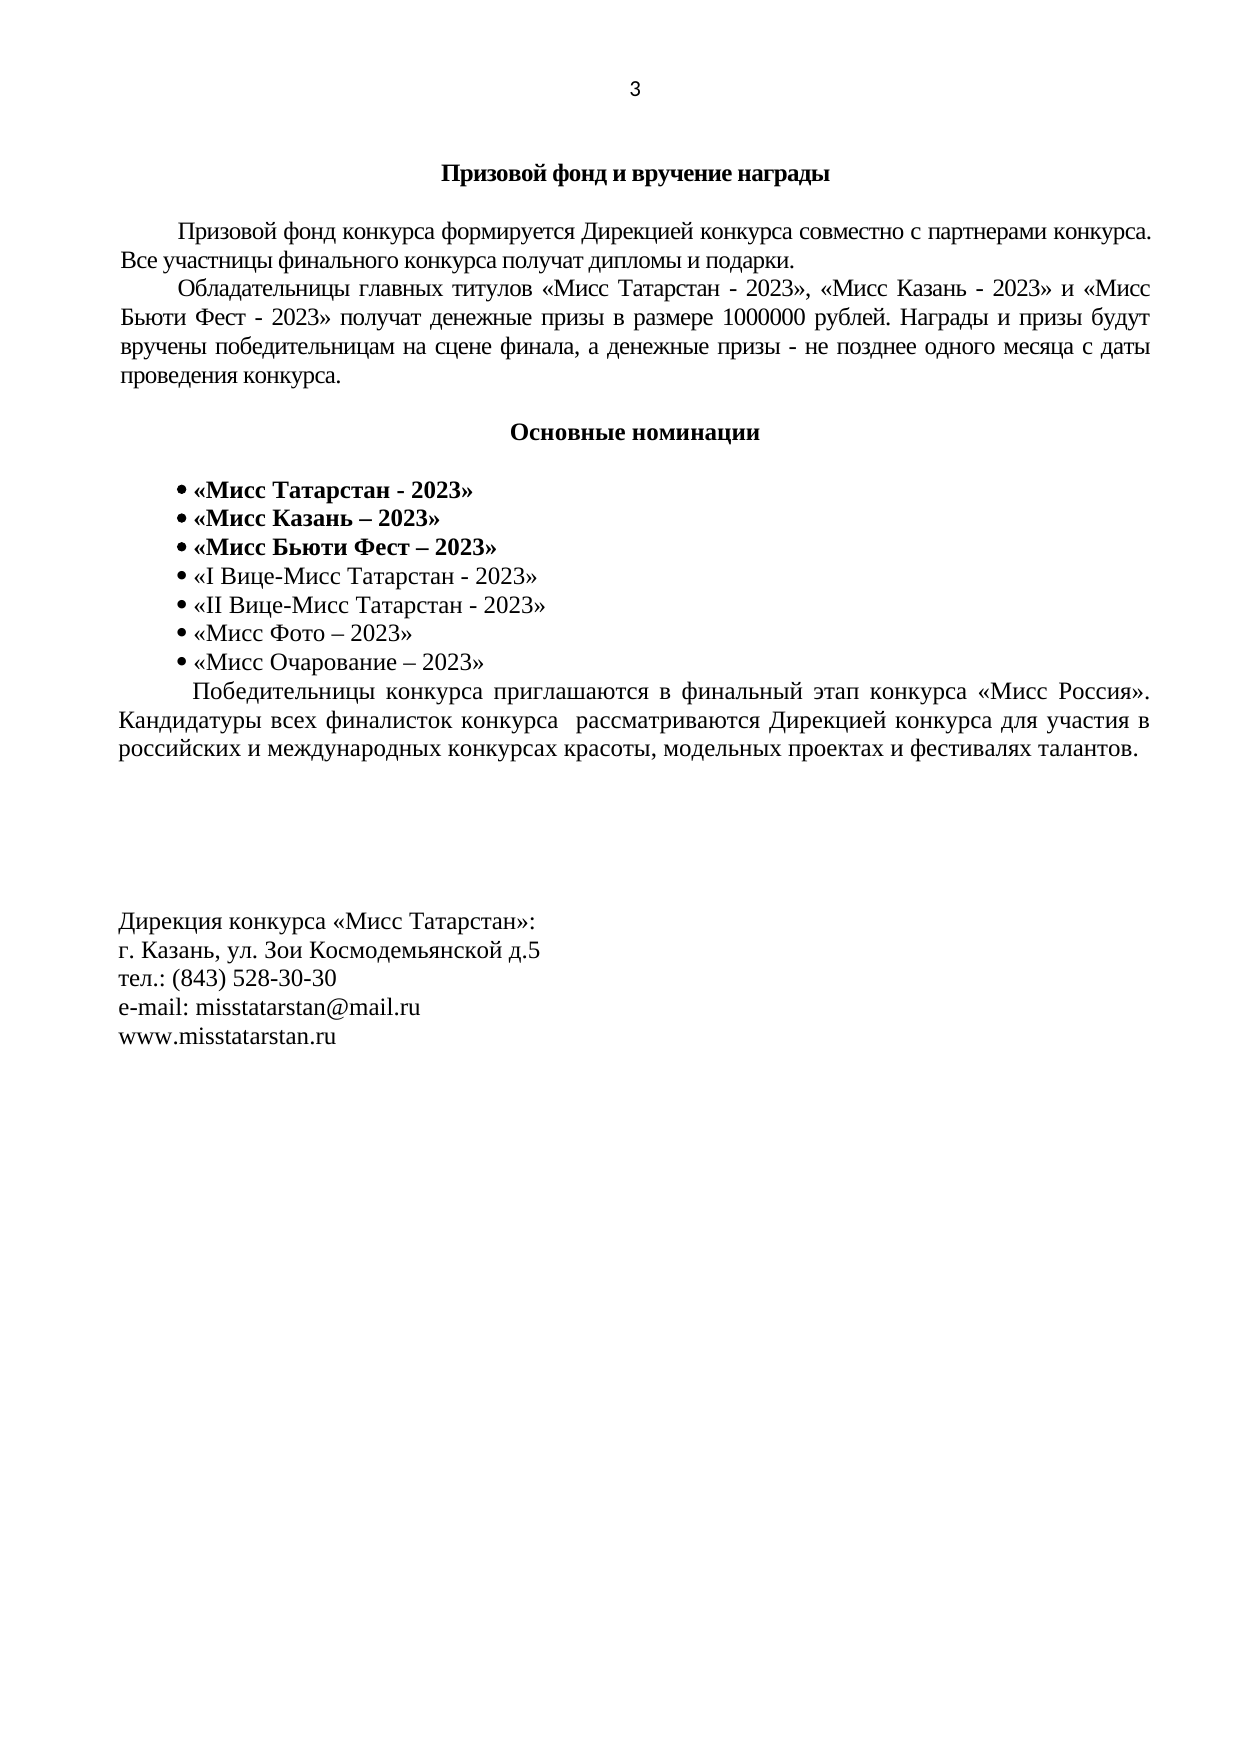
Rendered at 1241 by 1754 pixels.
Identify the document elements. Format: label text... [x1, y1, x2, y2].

text Призовой фонд конкурса формируется Дирекцией конкурса совместно с партнерами конкурса. Все участницы финального конкурса получат дипломы и подарки. [120, 216, 1152, 273]
text Победительницы конкурса приглашаются в финальный этап конкурса «Мисс Россия». Кандидатуры всех финалисток конкурса рассматриваются Дирекцией конкурса для участия в российских и международных конкурсах красоты, модельных проектах и фестивалях талантов. [118, 676, 1152, 762]
text e-mail: misstatarstan@mail.ru [118, 992, 1152, 1021]
text www.misstatarstan.ru [118, 1021, 1152, 1050]
list «II Вице-Мисс Татарстан - 2023» [177, 590, 1152, 618]
text Обладательницы главных титулов «Мисс Татарстан - 2023», «Мисс Казань - 2023» и «Мисс Бьюти Фест - 2023» получат денежные призы в размере 1000000 рублей. Награды и призы будут вручены победительницам на сцене финала, а денежные призы - не позднее одного месяца с даты проведения конкурса. [120, 273, 1152, 388]
list «Мисс Татарстан - 2023» [177, 475, 1152, 503]
text Призовой фонд и вручение награды [120, 158, 1152, 187]
text Дирекция конкурса «Мисс Татарстан»: [118, 906, 1152, 935]
text г. Казань, ул. Зои Космодемьянской д.5 [118, 935, 1152, 963]
list «Мисс Очарование – 2023» [177, 647, 1152, 676]
text тел.: (843) 528-30-30 [118, 963, 1152, 992]
text Основные номинации [118, 417, 1152, 446]
list «Мисс Бьюти Фест – 2023» [177, 532, 1152, 561]
list «Мисс Фото – 2023» [177, 618, 1152, 647]
list «Мисс Казань – 2023» [177, 503, 1152, 532]
list «I Вице-Мисс Татарстан - 2023» [177, 561, 1152, 590]
